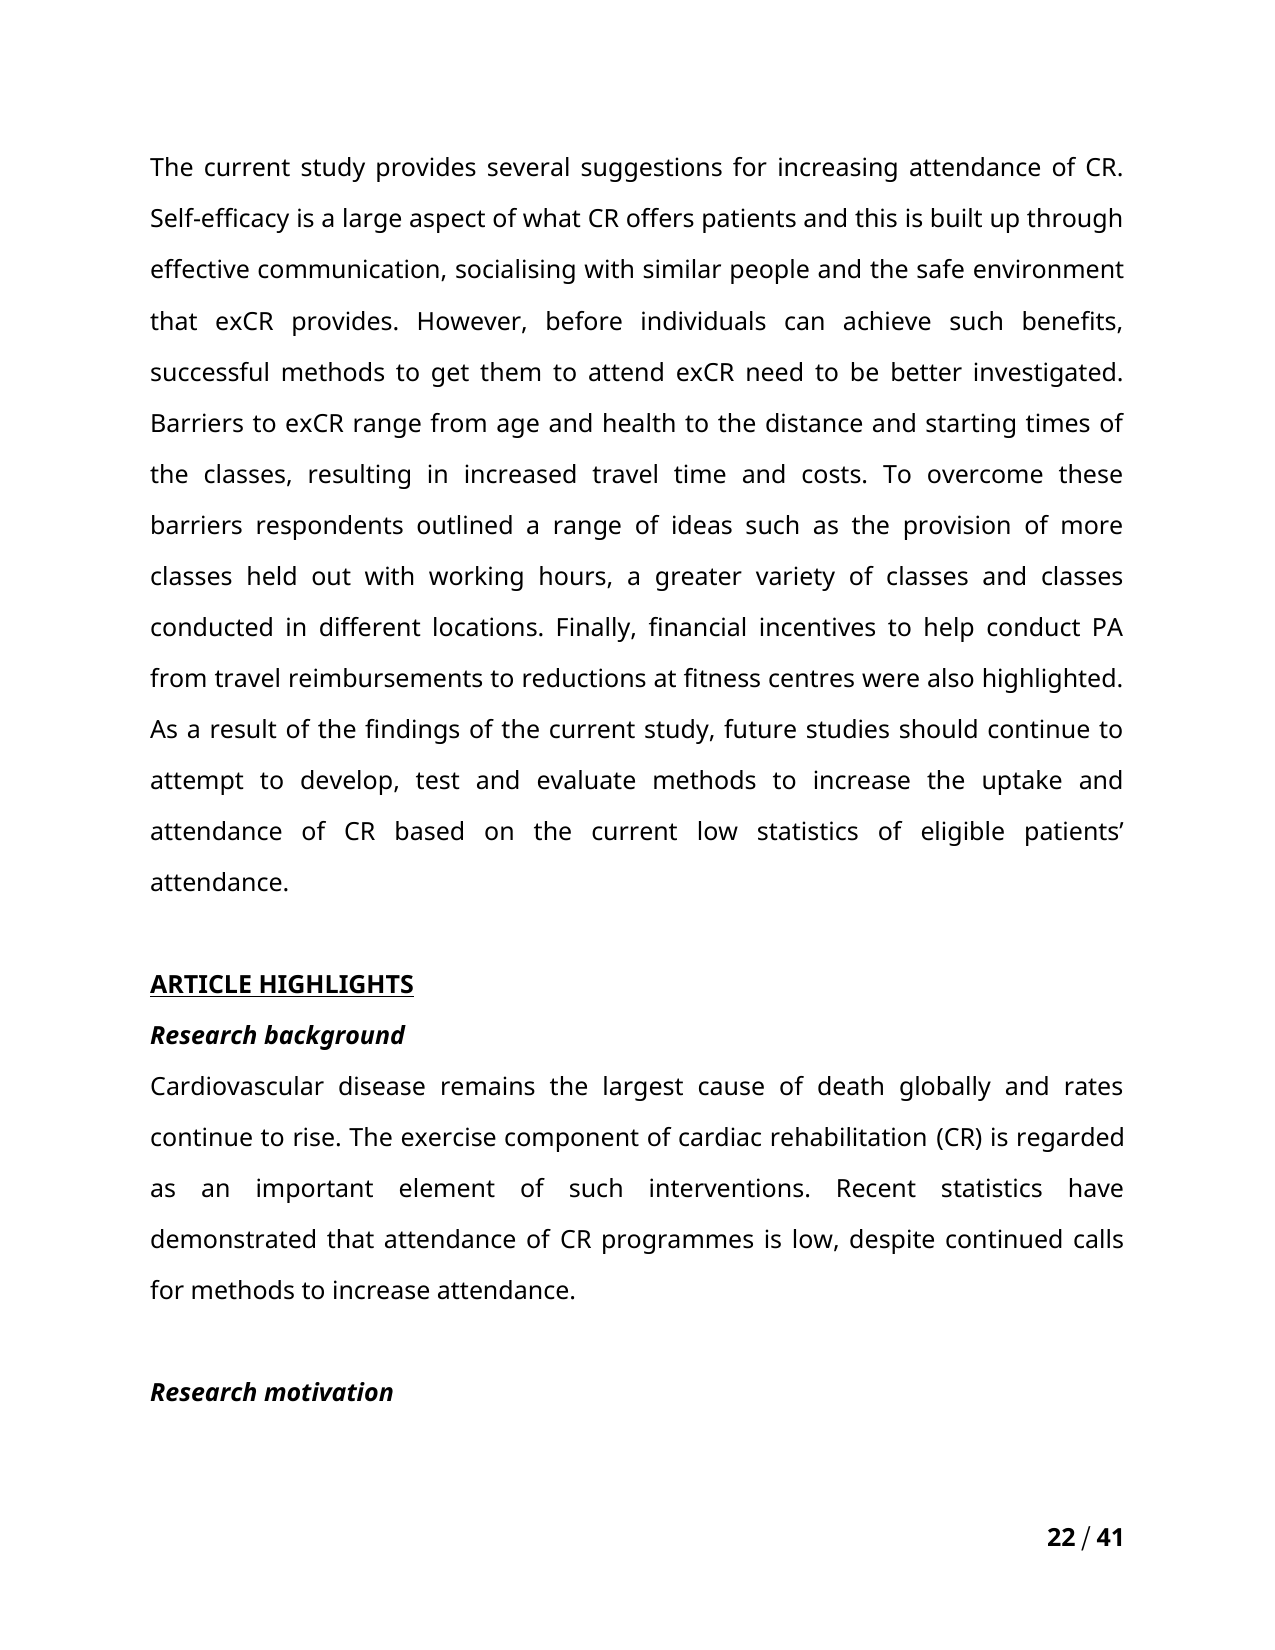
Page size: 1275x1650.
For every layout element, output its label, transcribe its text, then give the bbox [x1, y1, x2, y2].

text Research motivation [150, 1375, 1125, 1409]
text Cardiovascular disease remains the largest cause of death globally and rates continue to rise. The exercise component of cardiac rehabilitation (CR) is regarded as an important element of such interventions. Recent statistics have demonstrated that attendance of CR programmes is low, despite continued calls for methods to increase attendance. [150, 1069, 1125, 1307]
text ARTICLE HIGHLIGHTS [150, 967, 1125, 1001]
text The current study provides several suggestions for increasing attendance of CR. Self-efficacy is a large aspect of what CR offers patients and this is built up through effective communication, socialising with similar people and the safe environment that exCR provides. However, before individuals can achieve such benefits, successful methods to get them to attend exCR need to be better investigated. Barriers to exCR range from age and health to the distance and starting times of the classes, resulting in increased travel time and costs. To overcome these barriers respondents outlined a range of ideas such as the provision of more classes held out with working hours, a greater variety of classes and classes conducted in different locations. Finally, financial incentives to help conduct PA from travel reimbursements to reductions at fitness centres were also highlighted. As a result of the findings of the current study, future studies should continue to attempt to develop, test and evaluate methods to increase the uptake and attendance of CR based on the current low statistics of eligible patients’ attendance. [150, 150, 1125, 899]
text Research background [150, 1018, 1125, 1052]
